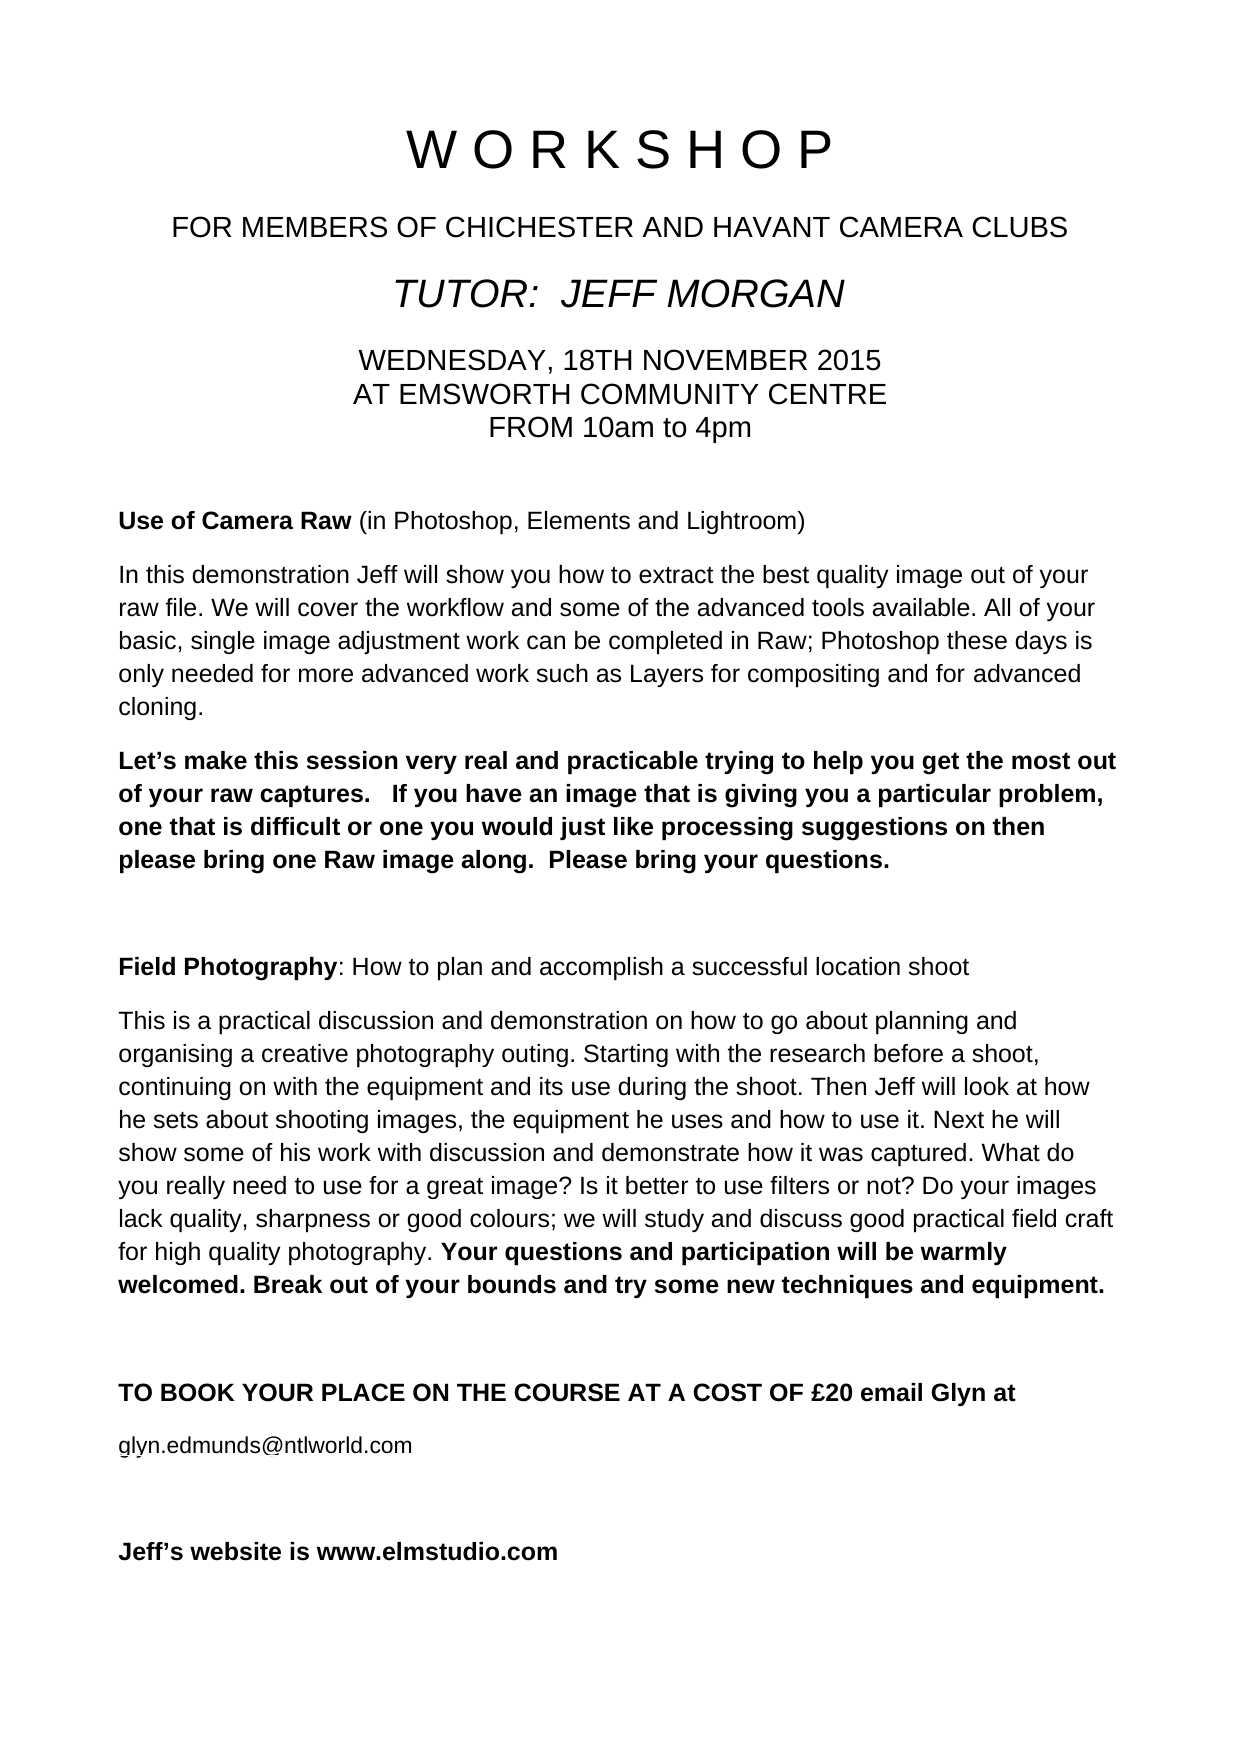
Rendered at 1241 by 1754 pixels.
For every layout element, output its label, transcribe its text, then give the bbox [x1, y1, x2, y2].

text glyn.edmunds@ntlworld.com [118, 1432, 1122, 1458]
text WEDNESDAY, 18TH NOVEMBER 2015 [118, 343, 1122, 377]
text Use of Camera Raw (in Photoshop, Elements and Lightroom) [118, 506, 1122, 534]
text Let’s make this session very real and practicable trying to help you get the most out of your raw captures. If you have an image that is giving you a particular problem, one that is difficult or one you would just like processing suggestions on then please bring one Raw image along. Please bring your questions. [118, 746, 1122, 873]
text TUTOR: JEFF MORGAN [118, 270, 1122, 316]
text AT EMSWORTH COMMUNITY CENTRE [118, 377, 1122, 410]
text TO BOOK YOUR PLACE ON THE COURSE AT A COST OF £20 email Glyn at [118, 1378, 1122, 1407]
text This is a practical discussion and demonstration on how to go about planning and organising a creative photography outing. Starting with the research before a shoot, continuing on with the equipment and its use during the shoot. Then Jeff will look at how he sets about shooting images, the equipment he uses and how to use it. Next he will show some of his work with discussion and demonstrate how it was captured. What do you really need to use for a great image? Is it better to use filters or not? Do your images lack quality, sharpness or good colours; we will study and discuss good practical field craft for high quality photography. Your questions and participation will be warmly welcomed. Break out of your bounds and try some new techniques and equipment. [118, 1006, 1122, 1299]
text FOR MEMBERS OF CHICHESTER AND HAVANT CAMERA CLUBS [118, 211, 1122, 244]
text Field Photography: How to plan and accomplish a successful location shoot [118, 952, 1122, 981]
text FROM 10am to 4pm [118, 410, 1122, 444]
text Jeff’s website is www.elmstudio.com [118, 1537, 1122, 1596]
text W O R K S H O P [118, 118, 1122, 180]
text In this demonstration Jeff will show you how to extract the best quality image out of your raw file. We will cover the workflow and some of the advanced tools available. All of your basic, single image adjustment work can be completed in Raw; Photoshop these days is only needed for more advanced work such as Layers for compositing and for advanced cloning. [118, 560, 1122, 721]
